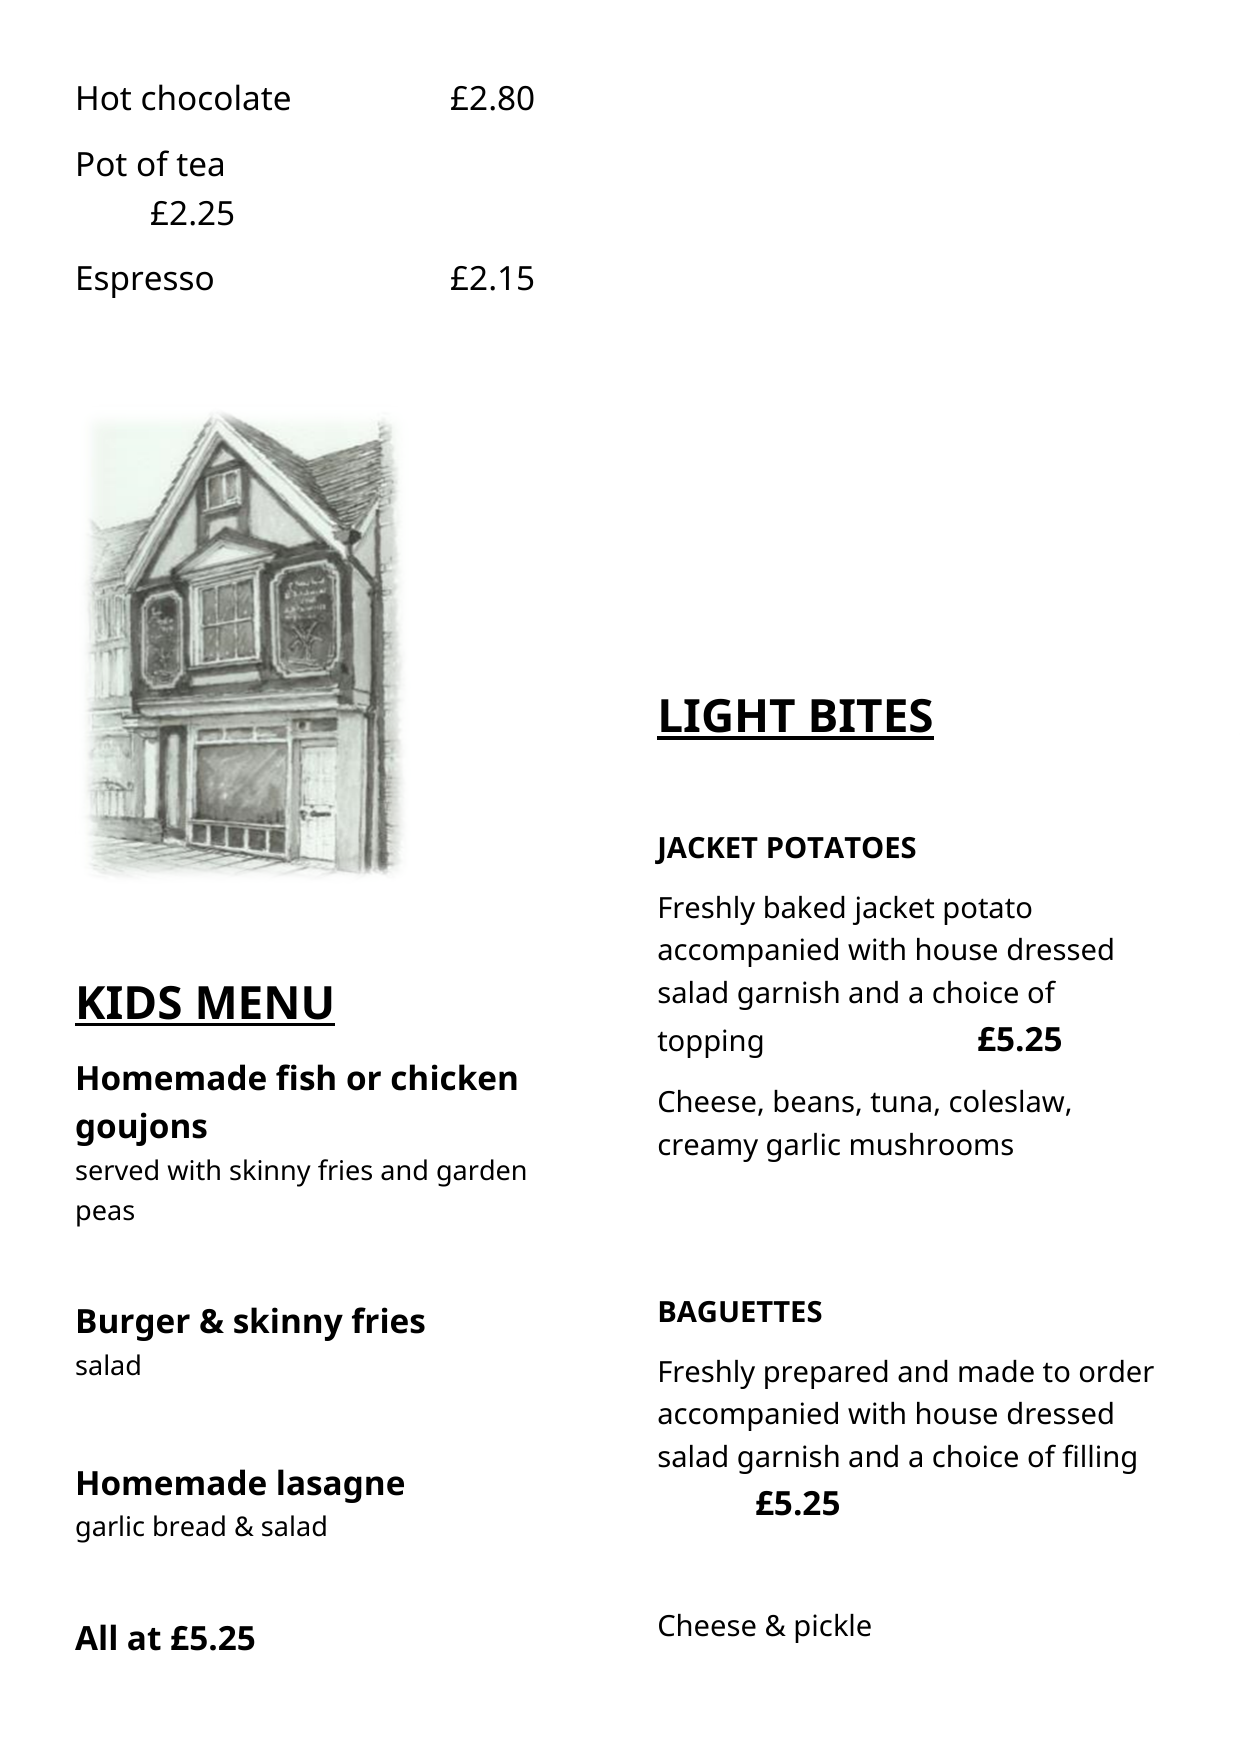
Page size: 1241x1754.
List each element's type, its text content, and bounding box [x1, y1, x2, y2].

text Hot chocolate £2.80 [75, 75, 583, 120]
picture [75, 404, 414, 886]
text Cheese, beans, tuna, coleslaw, creamy garlic mushrooms [657, 1081, 1165, 1164]
text Homemade lasagne garlic bread & salad [75, 1459, 583, 1545]
text All at £5.25 [75, 1615, 583, 1660]
text LIGHT BITES [657, 684, 1165, 746]
text Burger & skinny fries salad [75, 1298, 583, 1383]
text JACKET POTATOES [657, 827, 1165, 867]
text Freshly prepared and made to order accompanied with house dressed salad garnish and a choice of filling £5.25 [657, 1351, 1165, 1525]
text BAGUETTES [657, 1291, 1165, 1331]
text KIDS MENU [75, 970, 583, 1033]
text Homemade fish or chicken goujons served with skinny fries and garden peas [75, 1054, 583, 1228]
text Freshly baked jacket potato accompanied with house dressed salad garnish and a choice of topping £5.25 [657, 887, 1165, 1061]
text Cheese & pickle [657, 1605, 1165, 1644]
text Espresso £2.15 [75, 255, 583, 301]
text Pot of tea £2.25 [75, 141, 583, 235]
